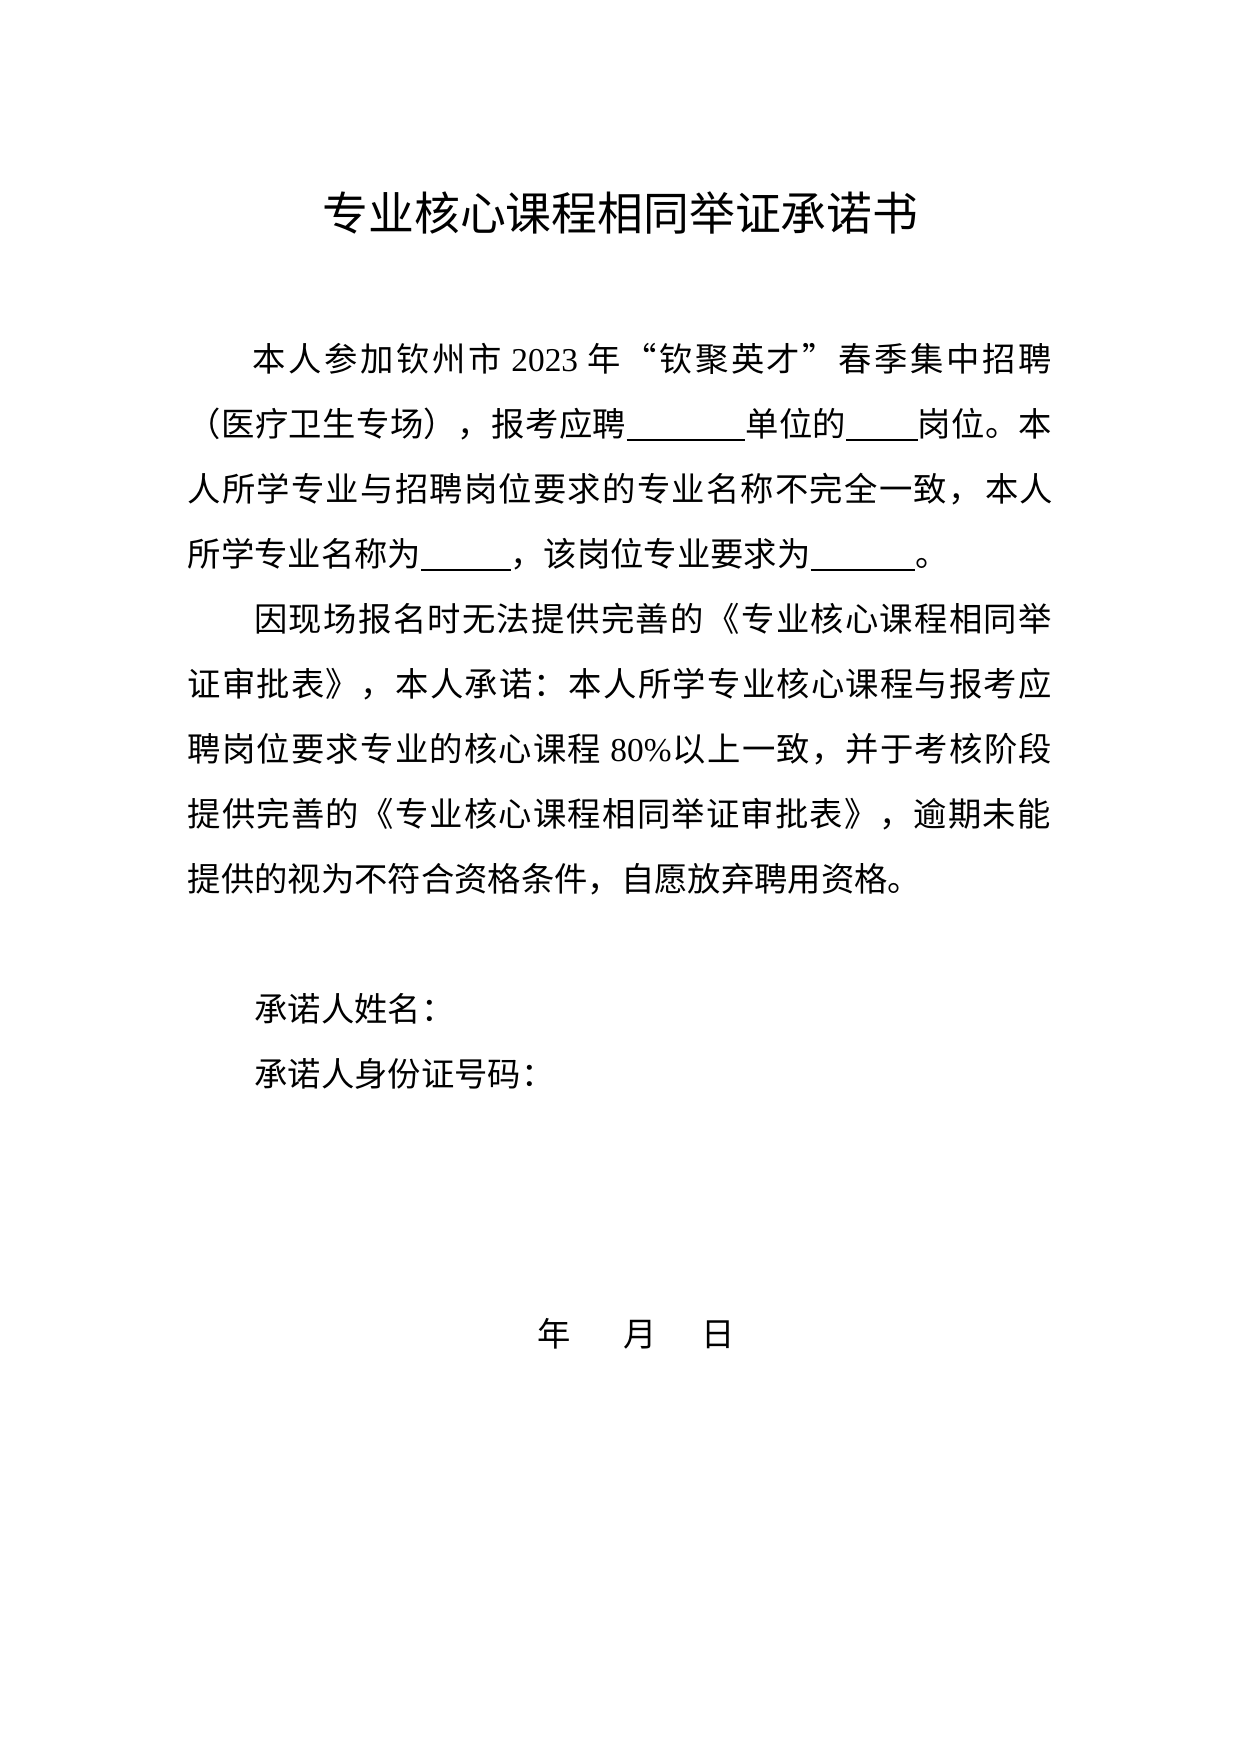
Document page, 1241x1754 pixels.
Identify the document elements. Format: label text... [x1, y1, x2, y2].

text 承诺人姓名： [187, 974, 1053, 1039]
text 因现场报名时无法提供完善的《专业核心课程相同举证审批表》，本人承诺：本人所学专业核心课程与报考应聘岗位要求专业的核心课程80%以上一致，并于考核阶段提供完善的《专业核心课程相同举证审批表》，逾期未能提供的视为不符合资格条件，自愿放弃聘用资格。 [187, 584, 1053, 909]
text 专业核心课程相同举证承诺书 [187, 162, 1053, 259]
text 年 月 日 [187, 1299, 1053, 1364]
text 本人参加钦州市2023年“钦聚英才”春季集中招聘（医疗卫生专场），报考应聘 单位的 岗位。本人所学专业与招聘岗位要求的专业名称不完全一致，本人所学专业名称为 ，该岗位专业要求为 。 [187, 324, 1053, 584]
text 承诺人身份证号码： [187, 1039, 1053, 1104]
